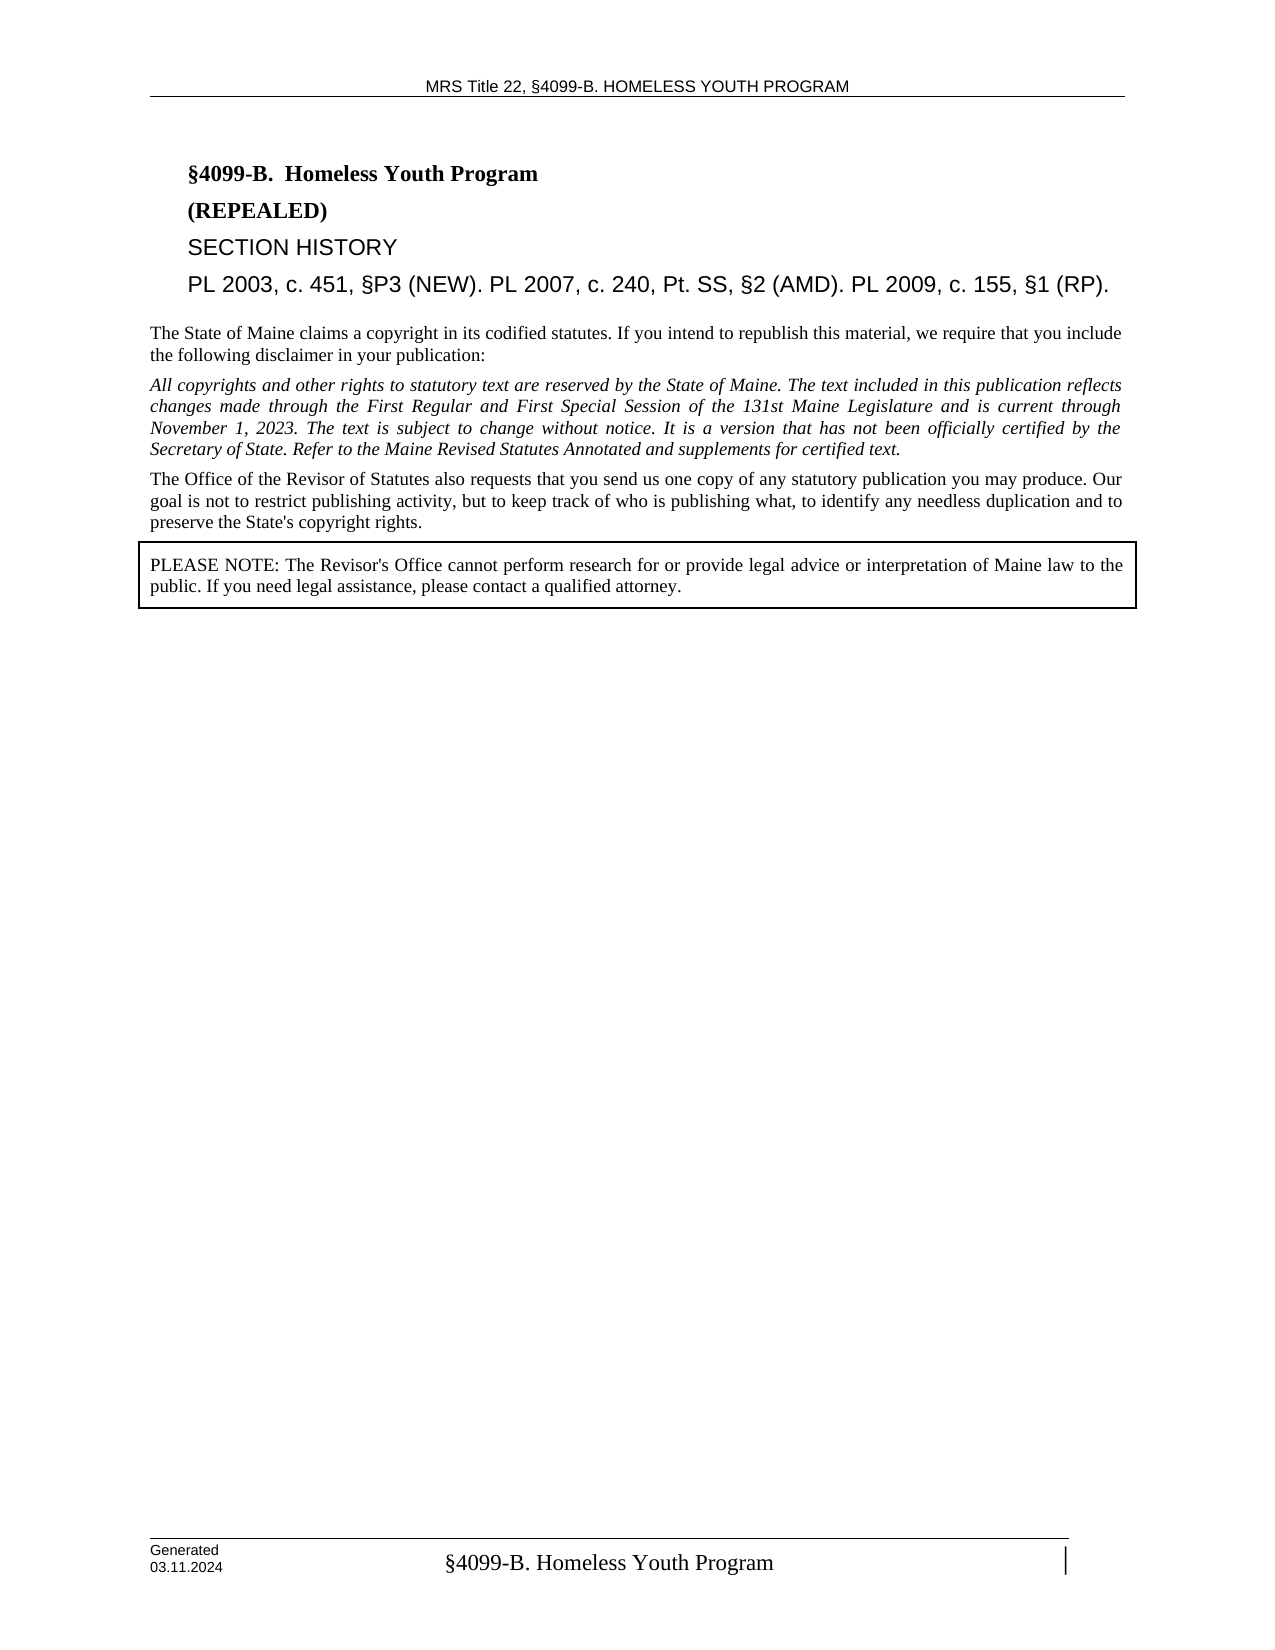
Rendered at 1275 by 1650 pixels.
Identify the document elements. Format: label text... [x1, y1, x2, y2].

text PL 2003, c. 451, §P3 (NEW). PL 2007, c. 240, Pt. SS, §2 (AMD). PL 2009, c. 155, §1 (RP). [187, 271, 1125, 297]
text The State of Maine claims a copyright in its codified statutes. If you intend to republish this material, we require that you include the following disclaimer in your publication: [150, 322, 1125, 365]
text All copyrights and other rights to statutory text are reserved by the State of Maine. The text included in this publication reflects changes made through the First Regular and First Special Session of the 131st Maine Legislature and is current through November 1, 2023 . The text is subject to change without notice. It is a version that has not been officially certified by the Secretary of State. Refer to the Maine Revised Statutes Annotated and supplements for certified text. [150, 373, 1125, 460]
text (REPEALED) [187, 197, 1125, 223]
text PLEASE NOTE: The Revisor's Office cannot perform research for or provide legal advice or interpretation of Maine law to the public. If you need legal assistance, please contact a qualified attorney. [140, 543, 1135, 607]
text The Office of the Revisor of Statutes also requests that you send us one copy of any statutory publication you may produce. Our goal is not to restrict publishing activity, but to keep track of who is publishing what, to identify any needless duplication and to preserve the State's copyright rights. [150, 468, 1125, 533]
text SECTION HISTORY [187, 234, 1125, 260]
text §4099-B. Homeless Youth Program [187, 160, 1125, 187]
